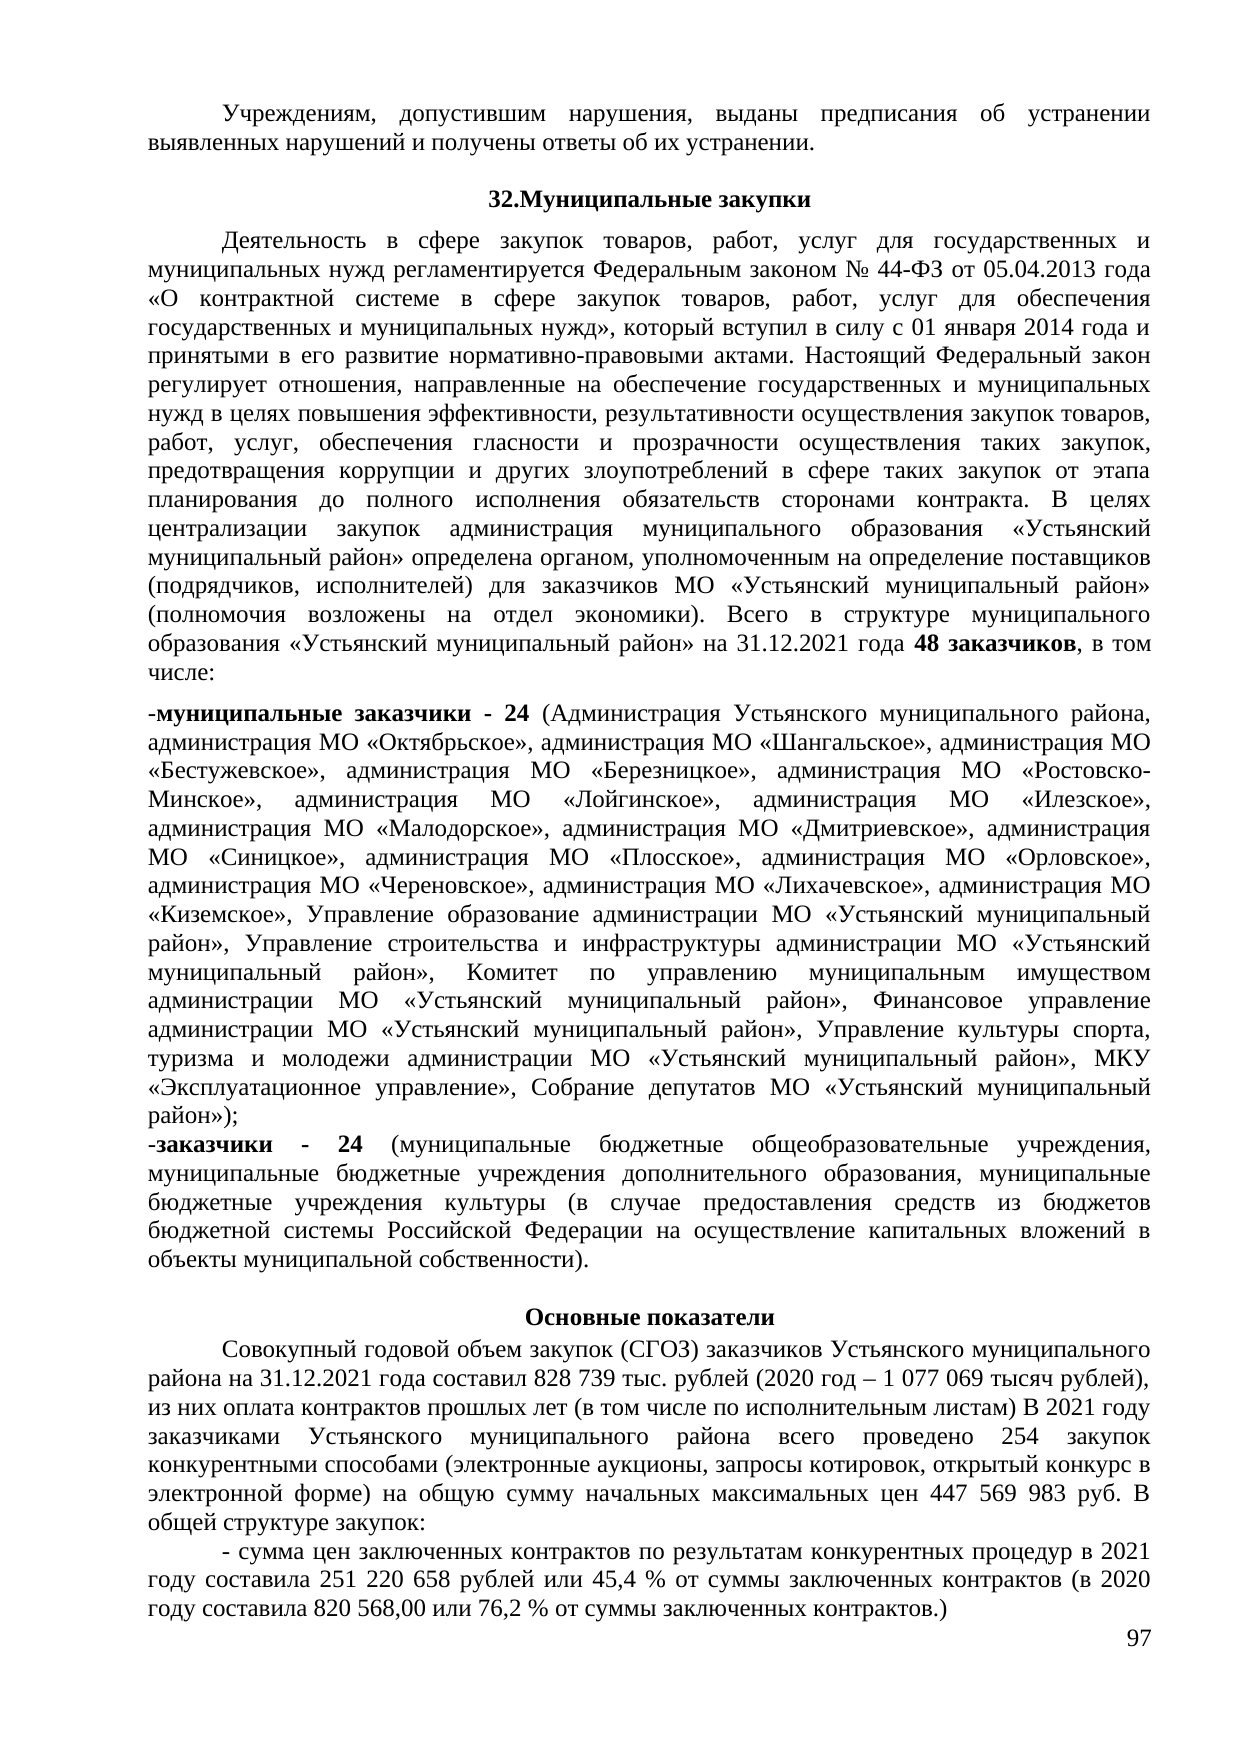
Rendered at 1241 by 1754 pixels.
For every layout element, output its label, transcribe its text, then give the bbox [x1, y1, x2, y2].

text Основные показатели [148, 1302, 1152, 1330]
text -муниципальные заказчики - 24 (Администрация Устьянского муниципального района, администрация МО «Октябрьское», администрация МО «Шангальское», администрация МО «Бестужевское», администрация МО «Березницкое», администрация МО «Ростовско-Минское», администрация МО «Лойгинское», администрация МО «Илезское», администрация МО «Малодорское», администрация МО «Дмитриевское», администрация МО «Синицкое», администрация МО «Плосское», администрация МО «Орловское», администрация МО «Череновское», администрация МО «Лихачевское», администрация МО «Киземское», Управление образование администрации МО «Устьянский муниципальный район», Управление строительства и инфраструктуры администрации МО «Устьянский муниципальный район», Комитет по управлению муниципальным имуществом администрации МО «Устьянский муниципальный район», Финансовое управление администрации МО «Устьянский муниципальный район», Управление культуры спорта, туризма и молодежи администрации МО «Устьянский муниципальный район», МКУ «Эксплуатационное управление», Собрание депутатов МО «Устьянский муниципальный район»); [148, 698, 1152, 1129]
text Совокупный годовой объем закупок (СГОЗ) заказчиков Устьянского муниципального района на 31.12.2021 года составил 828 739 тыс. рублей (2020 год – 1 077 069 тысяч рублей), из них оплата контрактов прошлых лет (в том числе по исполнительным листам) В 2021 году заказчиками Устьянского муниципального района всего проведено 254 закупок конкурентными способами (электронные аукционы, запросы котировок, открытый конкурс в электронной форме) на общую сумму начальных максимальных цен 447 569 983 руб. В общей структуре закупок: [148, 1334, 1152, 1536]
text 32.Муниципальные закупки [148, 184, 1152, 213]
text -заказчики - 24 (муниципальные бюджетные общеобразовательные учреждения, муниципальные бюджетные учреждения дополнительного образования, муниципальные бюджетные учреждения культуры (в случае предоставления средств из бюджетов бюджетной системы Российской Федерации на осуществление капитальных вложений в объекты муниципальной собственности). [148, 1129, 1152, 1273]
text Учреждениям, допустившим нарушения, выданы предписания об устранении выявленных нарушений и получены ответы об их устранении. [148, 98, 1152, 155]
text Деятельность в сфере закупок товаров, работ, услуг для государственных и муниципальных нужд регламентируется Федеральным законом № 44-ФЗ от 05.04.2013 года «О контрактной системе в сфере закупок товаров, работ, услуг для обеспечения государственных и муниципальных нужд», который вступил в силу с 01 января 2014 года и принятыми в его развитие нормативно-правовыми актами. Настоящий Федеральный закон регулирует отношения, направленные на обеспечение государственных и муниципальных нужд в целях повышения эффективности, результативности осуществления закупок товаров, работ, услуг, обеспечения гласности и прозрачности осуществления таких закупок, предотвращения коррупции и других злоупотреблений в сфере таких закупок от этапа планирования до полного исполнения обязательств сторонами контракта. В целях централизации закупок администрация муниципального образования «Устьянский муниципальный район» определена органом, уполномоченным на определение поставщиков (подрядчиков, исполнителей) для заказчиков МО «Устьянский муниципальный район» (полномочия возложены на отдел экономики). Всего в структуре муниципального образования «Устьянский муниципальный район» на 31.12.2021 года 48 заказчиков, в том числе: [148, 225, 1152, 685]
text - сумма цен заключенных контрактов по результатам конкурентных процедур в 2021 году составила 251 220 658 рублей или 45,4 % от суммы заключенных контрактов (в 2020 году составила 820 568,00 или 76,2 % от суммы заключенных контрактов.) [148, 1536, 1152, 1622]
